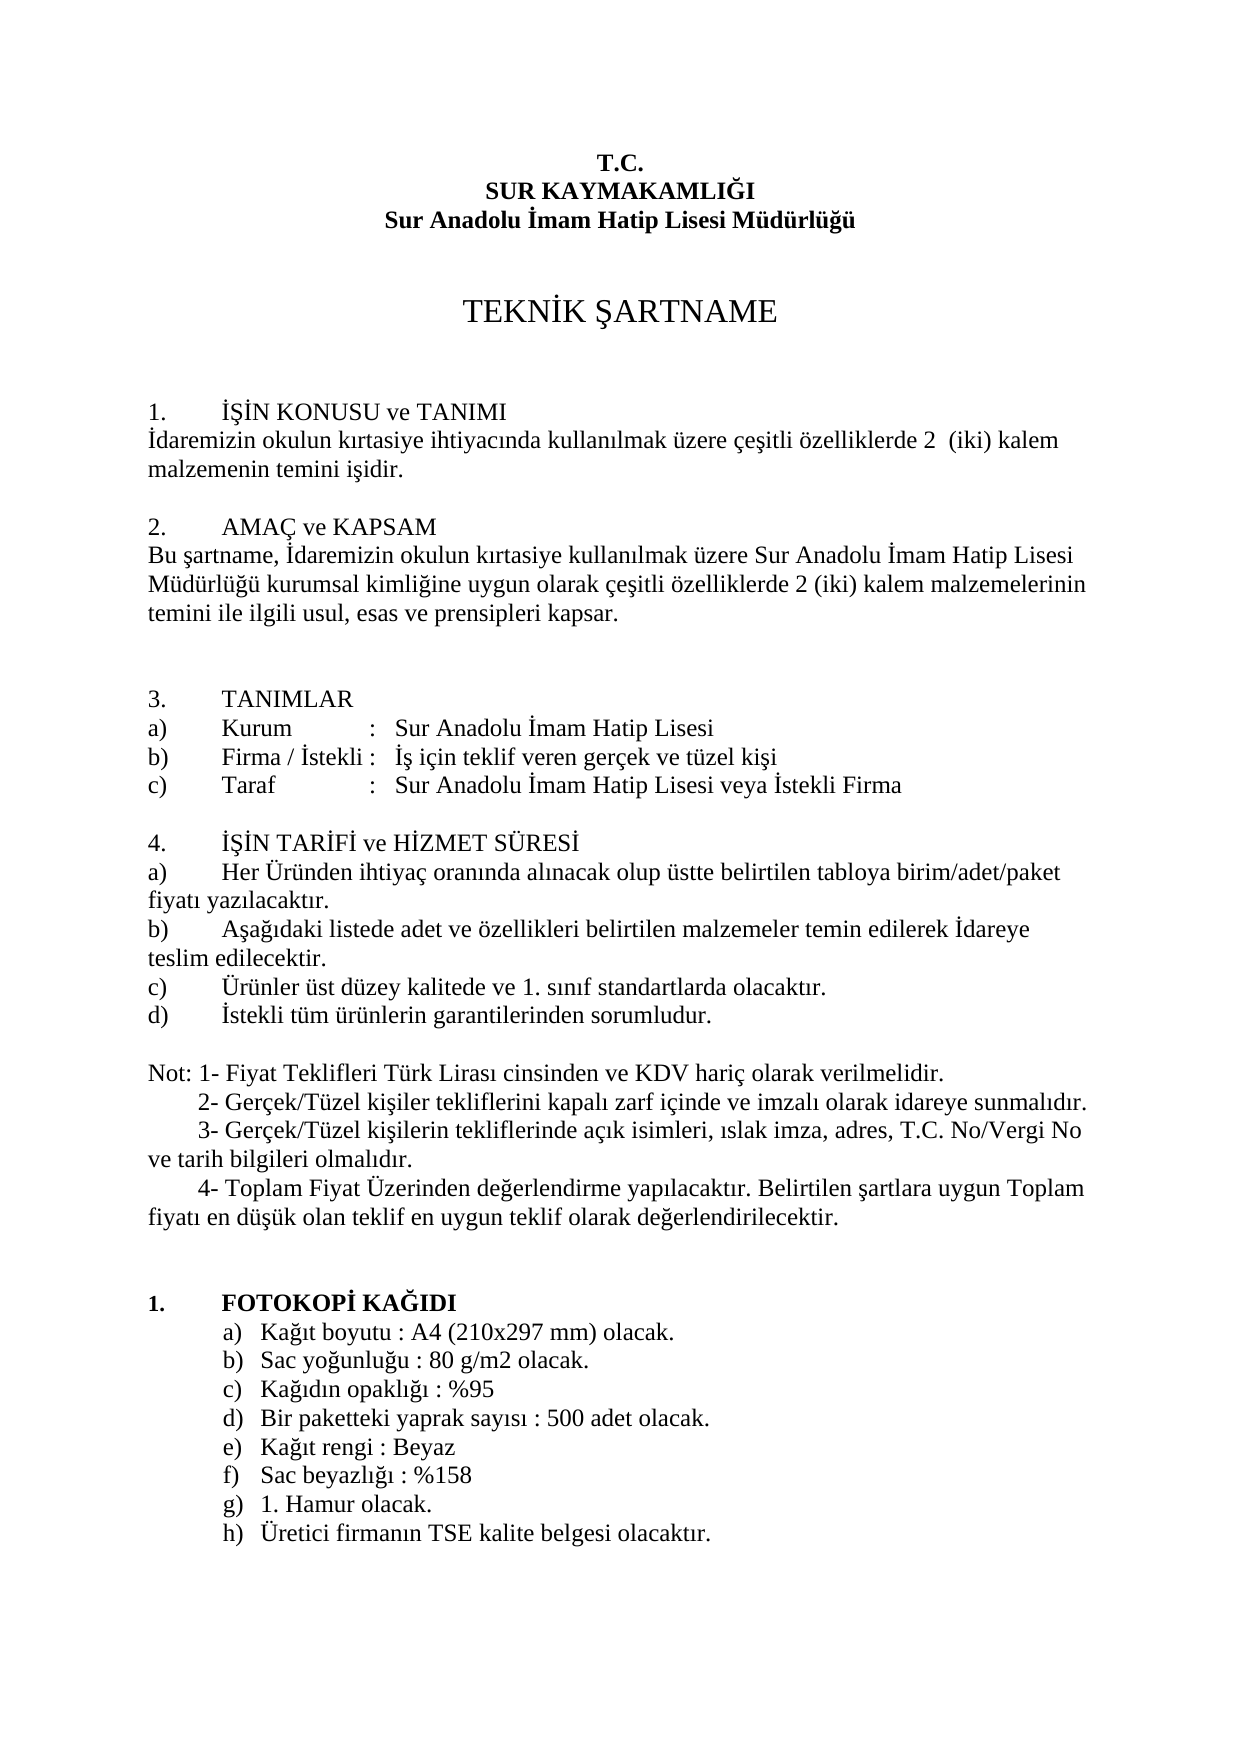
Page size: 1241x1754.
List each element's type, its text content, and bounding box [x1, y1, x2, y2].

text 3- Gerçek/Tüzel kişilerin tekliflerinde açık isimleri, ıslak imza, adres, T.C. No/Vergi No ve tarih bilgileri olmalıdır. [148, 1116, 1093, 1173]
text İdaremizin okulun kırtasiye ihtiyacında kullanılmak üzere çeşitli özelliklerde 2 (iki) kalem malzemenin temini işidir. [148, 426, 1093, 483]
list Sac beyazlığı : %158 [223, 1461, 1093, 1489]
text 3. TANIMLAR [148, 684, 1093, 713]
text 2- Gerçek/Tüzel kişiler tekliflerini kapalı zarf içinde ve imzalı olarak idareye sunmalıdır. [148, 1087, 1093, 1116]
text 4. İŞİN TARİFİ ve HİZMET SÜRESİ [148, 828, 1093, 857]
text 2. AMAÇ ve KAPSAM [148, 512, 1093, 541]
text b) Aşağıdaki listede adet ve özellikleri belirtilen malzemeler temin edilerek İdareye teslim edilecektir. [148, 914, 1093, 972]
text c) Taraf : Sur Anadolu İmam Hatip Lisesi veya İstekli Firma [148, 771, 1093, 799]
list Bir paketteki yaprak sayısı : 500 adet olacak. [223, 1403, 1093, 1432]
text a) Kurum : Sur Anadolu İmam Hatip Lisesi [148, 713, 1093, 742]
text b) Firma / İstekli : İş için teklif veren gerçek ve tüzel kişi [148, 742, 1093, 771]
text Not: 1- Fiyat Teklifleri Türk Lirası cinsinden ve KDV hariç olarak verilmelidir. [148, 1058, 1093, 1087]
text SUR KAYMAKAMLIĞI [148, 176, 1093, 205]
text a) Her Üründen ihtiyaç oranında alınacak olup üstte belirtilen tabloya birim/adet/paket fiyatı yazılacaktır. [148, 857, 1093, 914]
list Sac yoğunluğu : 80 g/m2 olacak. [223, 1346, 1093, 1374]
list Üretici firmanın TSE kalite belgesi olacaktır. [223, 1518, 1093, 1547]
list Kağıdın opaklığı : %95 [223, 1374, 1093, 1403]
text d) İstekli tüm ürünlerin garantilerinden sorumludur. [148, 1001, 1093, 1029]
list Kağıt boyutu : A4 (210x297 mm) olacak. [223, 1317, 1093, 1346]
text 4- Toplam Fiyat Üzerinden değerlendirme yapılacaktır. Belirtilen şartlara uygun Toplam fiyatı en düşük olan teklif en uygun teklif olarak değerlendirilecektir. [148, 1173, 1093, 1231]
text Sur Anadolu İmam Hatip Lisesi Müdürlüğü [148, 205, 1093, 234]
text 1. İŞİN KONUSU ve TANIMI [148, 397, 1093, 426]
list Kağıt rengi : Beyaz [223, 1432, 1093, 1461]
text TEKNİK ŞARTNAME [148, 291, 1093, 330]
list FOTOKOPİ KAĞIDI [148, 1288, 1093, 1317]
list 1. Hamur olacak. [223, 1489, 1093, 1518]
text c) Ürünler üst düzey kalitede ve 1. sınıf standartlarda olacaktır. [148, 972, 1093, 1001]
text T.C. [148, 148, 1093, 176]
text Bu şartname, İdaremizin okulun kırtasiye kullanılmak üzere Sur Anadolu İmam Hatip Lisesi Müdürlüğü kurumsal kimliğine uygun olarak çeşitli özelliklerde 2 (iki) kalem malzemelerinin temini ile ilgili usul, esas ve prensipleri kapsar. [148, 541, 1093, 627]
